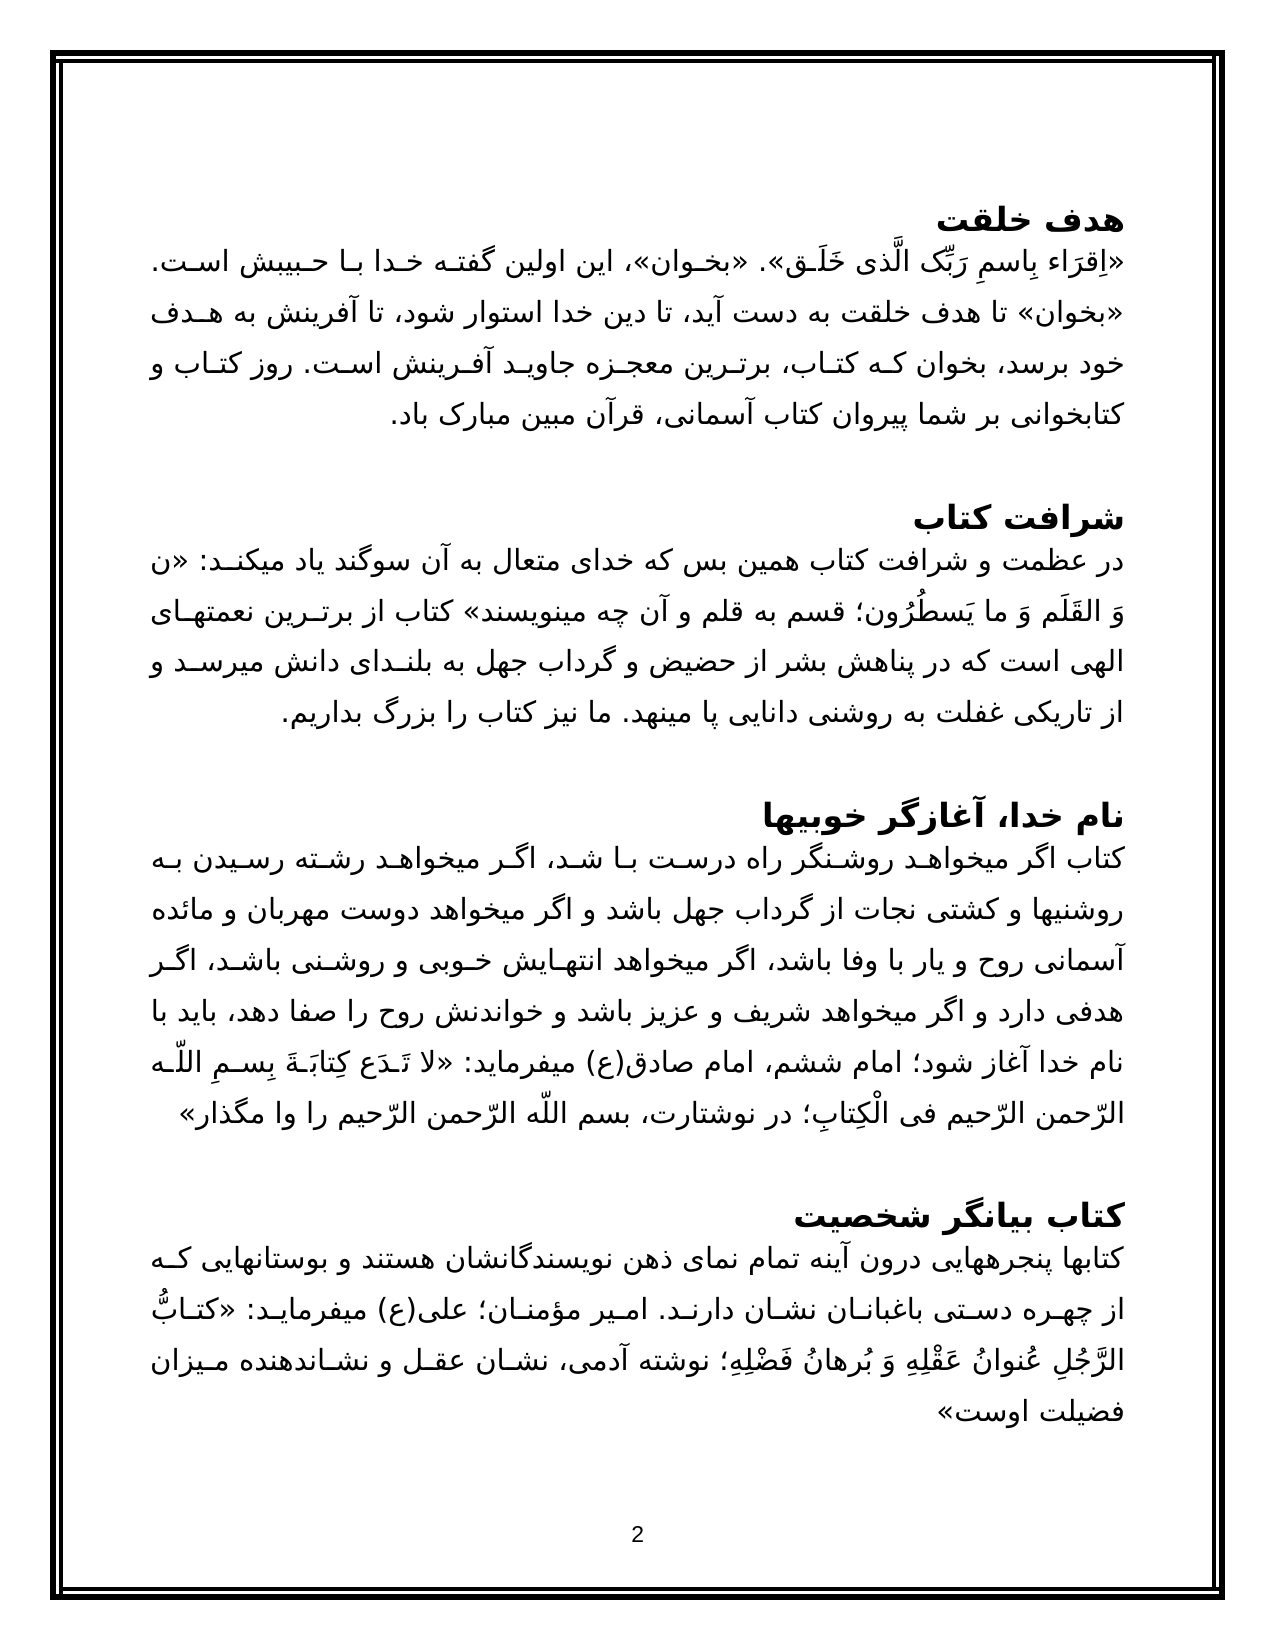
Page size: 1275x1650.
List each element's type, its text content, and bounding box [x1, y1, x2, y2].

subtitle کتاب بیانگر شخصیت [150, 1197, 1125, 1236]
subtitle شرافت کتاب [150, 498, 1125, 537]
subtitle هدف خلقت [150, 200, 1125, 239]
text «اِقرَاء بِاسمِ رَبِّک الَّذی خَلَق». «بخوان»، این اولین گفته خدا با حبیبش است. «بخوان» تا هدف خلقت به دست آید، تا دین خدا استوار شود، تا آفرینش به هدف خود برسد، بخوان که کتاب، برترین معجزه جاوید آفرینش است. روز کتاب و کتابخوانی بر شما پیروان کتاب آسمانی، قرآن مبین مبارک باد. [150, 244, 1125, 431]
text کتاب اگر می‏خواهد روشنگر راه درست با شد، اگر می‏خواهد رشته رسیدن به روشنی‏ها و کشتی نجات از گرداب جهل باشد و اگر می‏خواهد دوست مهربان و مائده آسمانی روح و یار با وفا باشد، اگر می‏خواهد انتهایش خوبی و روشنی باشد، اگر هدفی دارد و اگر می‏خواهد شریف و عزیز باشد و خواندنش روح را صفا دهد، باید با نام خدا آغاز شود؛ امام ششم، امام صادق(ع) می‏فرماید: «لا تَدَع کِتابَةَ بِسمِ اللّه الرّحمن الرّحیم فی الْکِتابِ؛ در نوشتارت، بسم اللّه الرّحمن الرّحیم را وا مگذار» [150, 841, 1125, 1130]
text کتاب‏ها پنجره‏هایی درون آینه تمام نمای ذهن نویسندگانشان هستند و بوستان‏هایی که از چهره دستی باغبانان نشان دارند. امیر مؤمنان؛ علی(ع) می‏فرماید: «کتابُّ الرَّجُلِ عُنوانُ عَقْلِهِ وَ بُرهانُ فَضْلِهِ؛ نوشته آدمی، نشان عقل و نشاندهنده میزان فضیلت اوست» [150, 1241, 1125, 1428]
text در عظمت و شرافت کتاب همین بس که خدای متعال به آن سوگند یاد می‏کند: «ن وَ القَلَم وَ ما یَسطُرُون؛ قسم به قلم و آن چه می‏نویسند» کتاب از برترین نعمت‏های الهی است که در پناهش بشر از حضیض و گرداب جهل به بلندای دانش می‏رسد و از تاریکی غفلت به روشنی دانایی پا می‏نهد. ما نیز کتاب را بزرگ بداریم. [150, 543, 1125, 730]
subtitle نام خدا، آغازگر خوبی‏ها [150, 797, 1125, 836]
